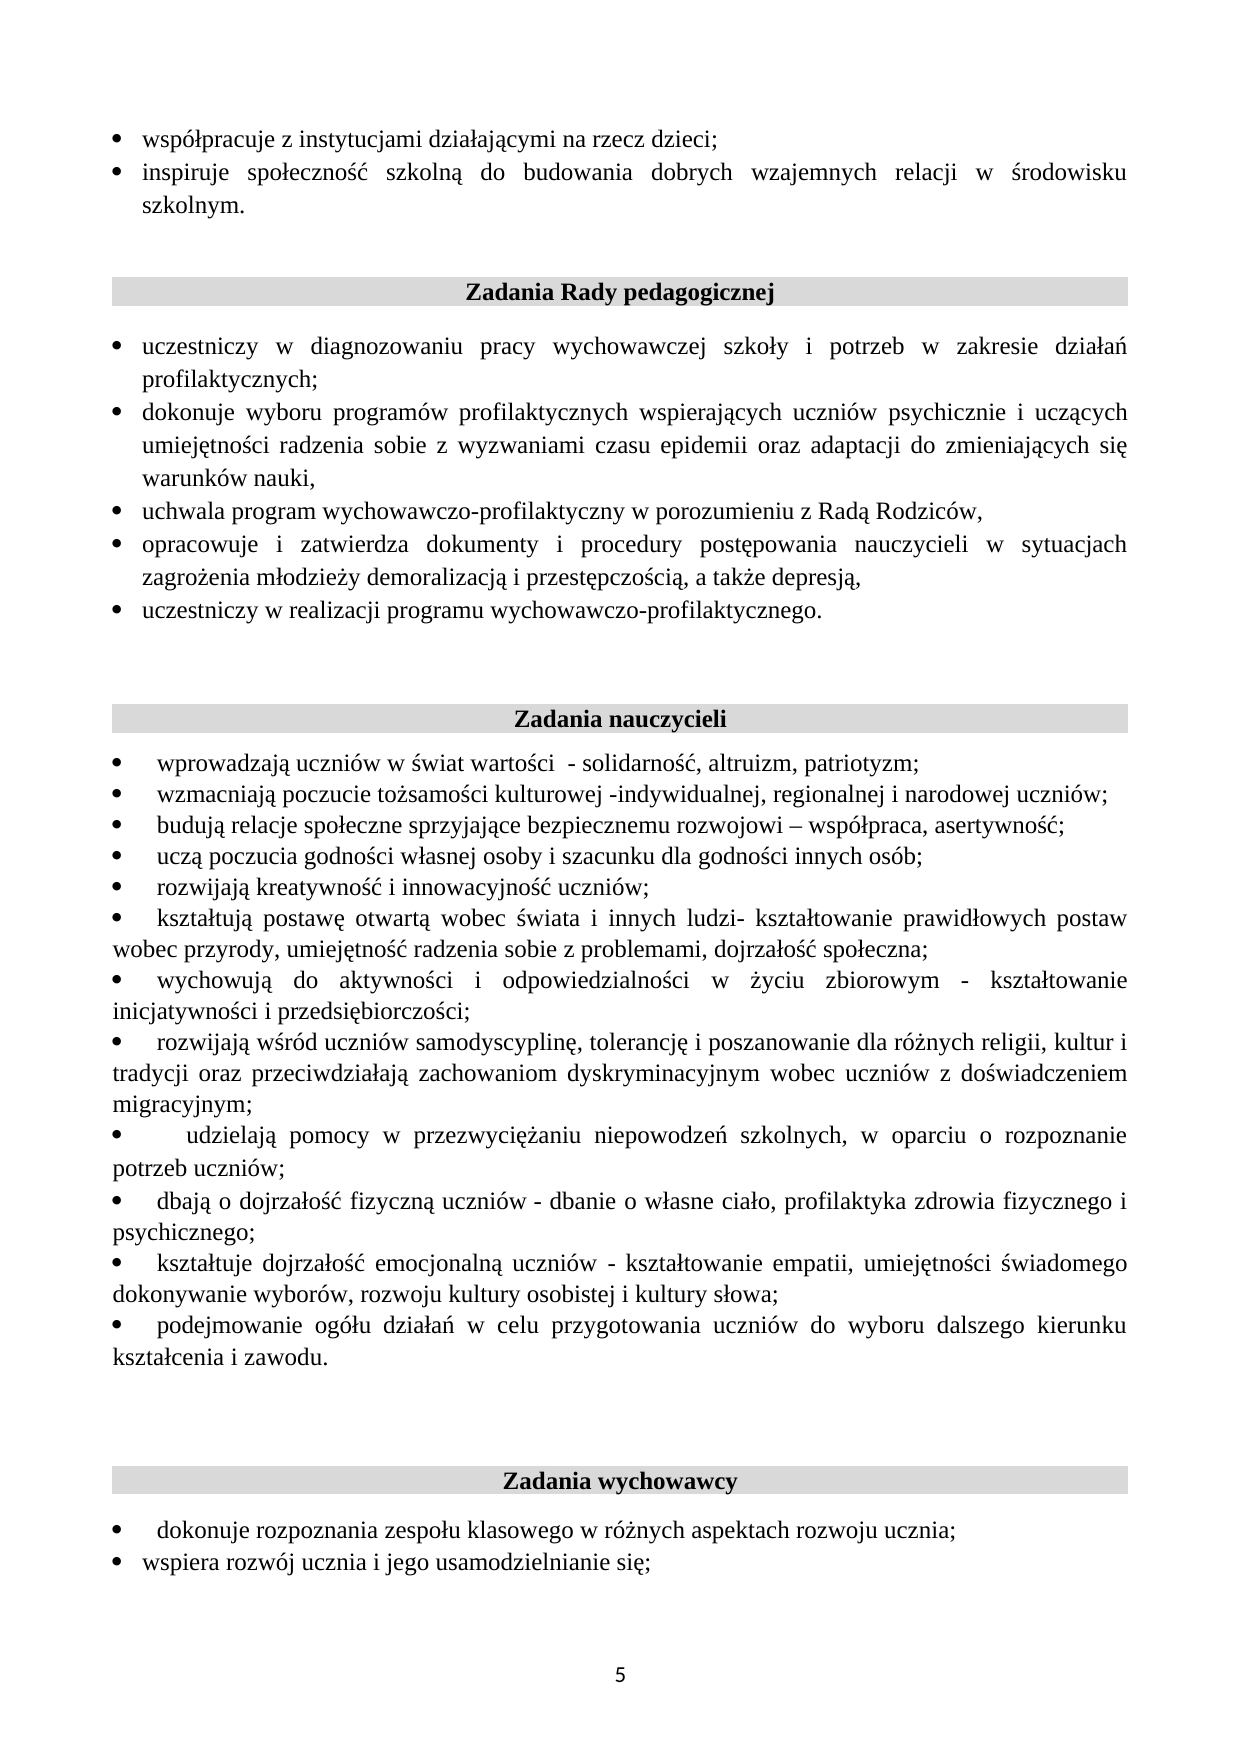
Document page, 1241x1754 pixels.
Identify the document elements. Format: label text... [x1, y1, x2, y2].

list wspiera rozwój ucznia i jego usamodzielnianie się; [112, 1547, 1128, 1575]
list kształtuje dojrzałość emocjonalną uczniów - kształtowanie empatii, umiejętności świadomego dokonywanie wyborów, rozwoju kultury osobistej i kultury słowa; [112, 1248, 1128, 1308]
text Zadania wychowawcy [112, 1466, 1128, 1494]
list rozwijają kreatywność i innowacyjność uczniów; [112, 872, 1128, 901]
list uczestniczy w diagnozowaniu pracy wychowawczej szkoły i potrzeb w zakresie działań profilaktycznych; [112, 331, 1128, 393]
list wychowują do aktywności i odpowiedzialności w życiu zbiorowym - kształtowanie inicjatywności i przedsiębiorczości; [112, 965, 1128, 1025]
list wzmacniają poczucie tożsamości kulturowej -indywidualnej, regionalnej i narodowej uczniów; [112, 779, 1128, 808]
list opracowuje i zatwierdza dokumenty i procedury postępowania nauczycieli w sytuacjach zagrożenia młodzieży demoralizacją i przestępczością, a także depresją, [112, 529, 1128, 591]
list podejmowanie ogółu działań w celu przygotowania uczniów do wyboru dalszego kierunku kształcenia i zawodu. [112, 1311, 1128, 1370]
list dbają o dojrzałość fizyczną uczniów - dbanie o własne ciało, profilaktyka zdrowia fizycznego i psychicznego; [112, 1186, 1128, 1246]
list współpracuje z instytucjami działającymi na rzecz dzieci; [112, 124, 1128, 153]
list uczestniczy w realizacji programu wychowawczo-profilaktycznego. [112, 595, 1128, 624]
list uchwala program wychowawczo-profilaktyczny w porozumieniu z Radą Rodziców, [112, 496, 1128, 525]
list uczą poczucia godności własnej osoby i szacunku dla godności innych osób; [112, 841, 1128, 870]
list rozwijają wśród uczniów samodyscyplinę, tolerancję i poszanowanie dla różnych religii, kultur i tradycji oraz przeciwdziałają zachowaniom dyskryminacyjnym wobec uczniów z doświadczeniem migracyjnym; [112, 1027, 1128, 1118]
text Zadania nauczycieli [112, 704, 1128, 733]
list wprowadzają uczniów w świat wartości - solidarność, altruizm, patriotyzm; [112, 748, 1128, 777]
list kształtują postawę otwartą wobec świata i innych ludzi- kształtowanie prawidłowych postaw wobec przyrody, umiejętność radzenia sobie z problemami, dojrzałość społeczna; [112, 903, 1128, 963]
list dokonuje rozpoznania zespołu klasowego w różnych aspektach rozwoju ucznia; [112, 1516, 1128, 1544]
list budują relacje społeczne sprzyjające bezpiecznemu rozwojowi – współpraca, asertywność; [112, 810, 1128, 839]
list inspiruje społeczność szkolną do budowania dobrych wzajemnych relacji w środowisku szkolnym. [112, 157, 1128, 219]
text Zadania Rady pedagogicznej [112, 277, 1128, 306]
list udzielają pomocy w przezwyciężaniu niepowodzeń szkolnych, w oparciu o rozpoznanie potrzeb uczniów; [112, 1120, 1128, 1182]
list dokonuje wyboru programów profilaktycznych wspierających uczniów psychicznie i uczących umiejętności radzenia sobie z wyzwaniami czasu epidemii oraz adaptacji do zmieniających się warunków nauki, [112, 397, 1128, 492]
